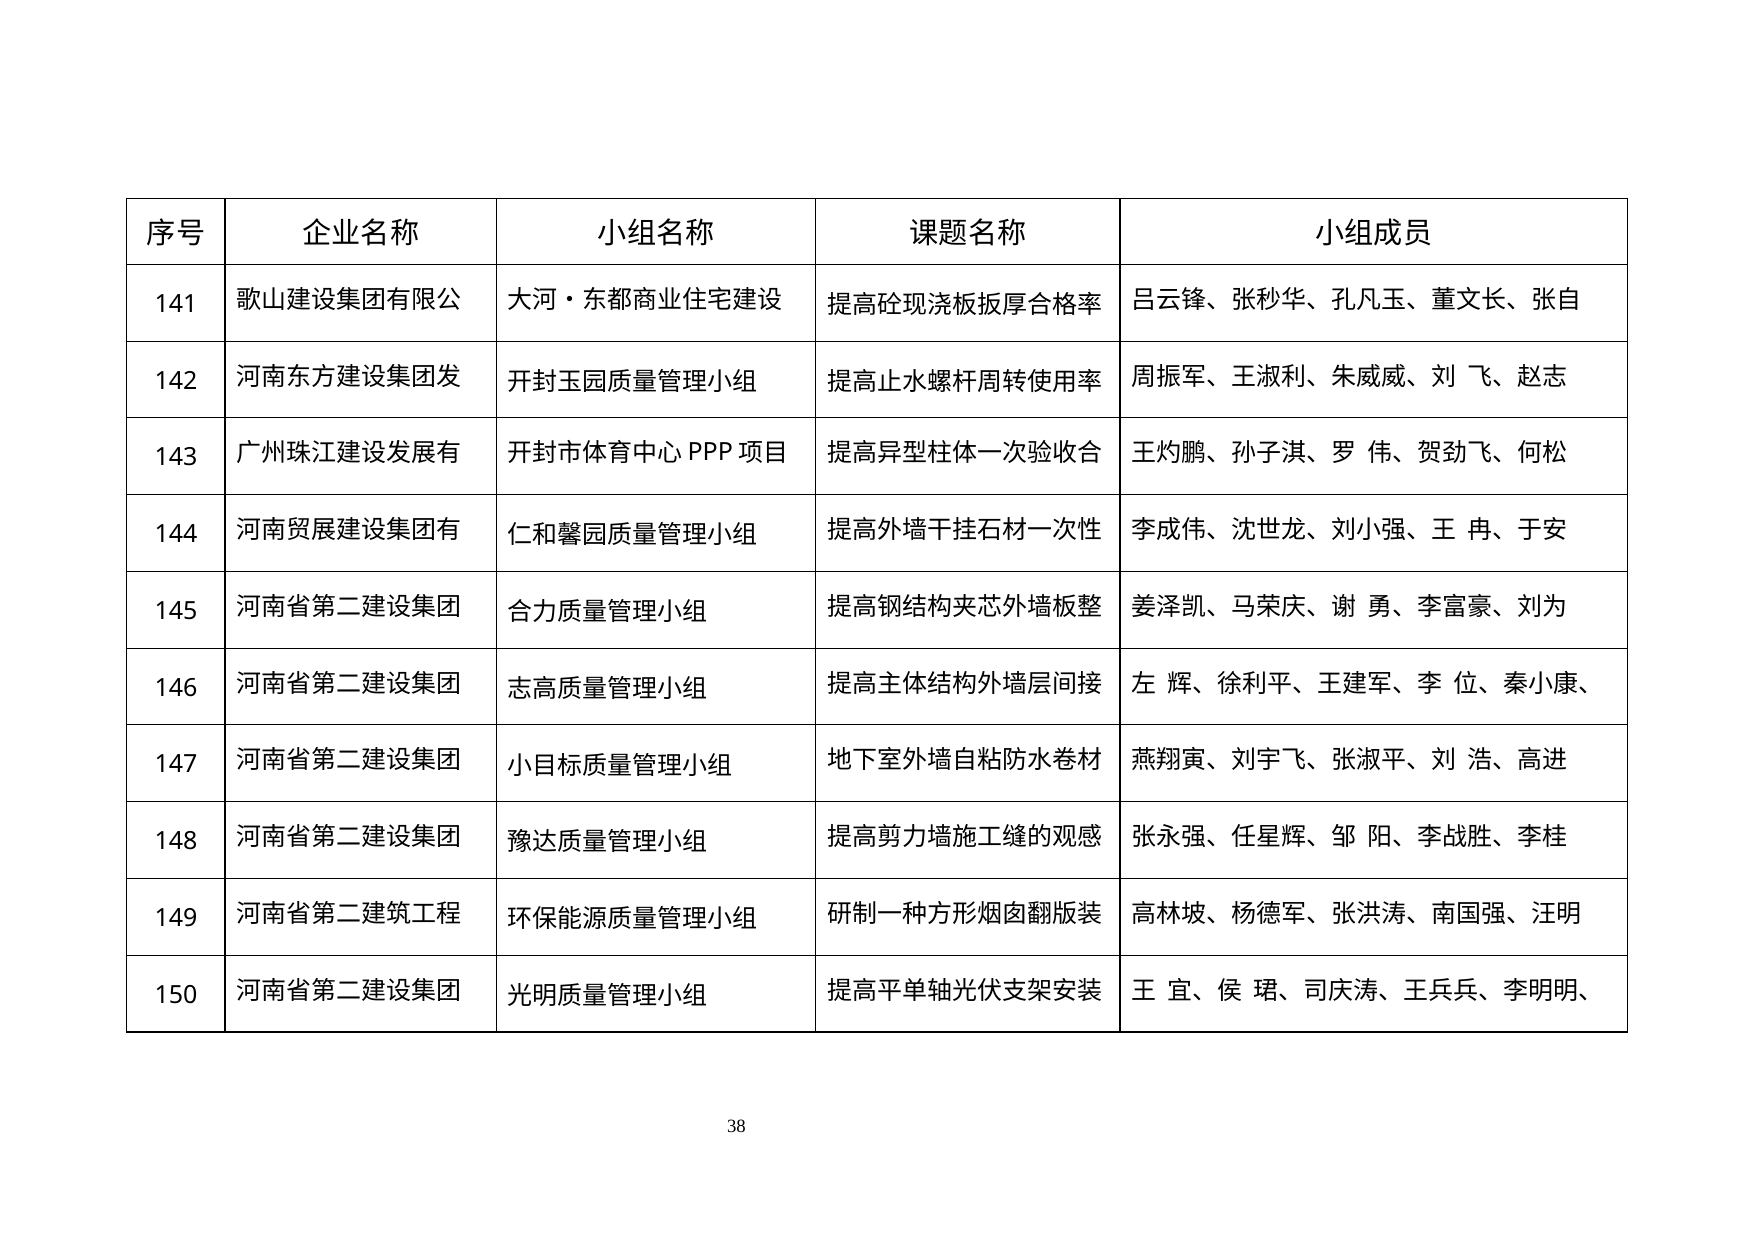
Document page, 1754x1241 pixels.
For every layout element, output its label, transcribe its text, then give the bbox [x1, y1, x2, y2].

table_cell 提高钢结构夹芯外墙板整体安装验收合格率 [816, 572, 1119, 648]
table_cell 燕翔寅、刘宇飞、张淑平、刘 浩、高进海、江虹志、黄聪杰、刘 洋、樊 浩、王攀志 [1121, 725, 1627, 801]
table_cell 提高外墙干挂石材一次性验收合格率 [816, 495, 1119, 571]
table_cell 144 [127, 495, 224, 571]
table_cell 周振军、王淑利、朱威威、刘 飞、赵志刚、张革命、屈红伟、李佳音、许志峰、耿 征 [1121, 342, 1627, 417]
table_cell 合力质量管理小组 [497, 572, 815, 648]
table_cell 河南省第二建设集团有限公司 [226, 802, 496, 878]
table_cell 河南省第二建设集团有限公司 [226, 572, 496, 648]
table_cell 光明质量管理小组 [497, 956, 815, 1031]
table_cell 开封市体育中心PPP项目异型模板施工质量管理小组 [497, 418, 815, 494]
table_cell 提高异型柱体一次验收合格率 [816, 418, 1119, 494]
table_header 小组成员 [1121, 199, 1627, 264]
table_cell 环保能源质量管理小组 [497, 879, 815, 955]
table_cell 143 [127, 418, 224, 494]
table_cell 吕云锋、张秒华、孔凡玉、董文长、张自涛、陈云华、白 蕾、金振刚、苗家魁、吕鸣保 [1121, 265, 1627, 341]
table_cell 高林坡、杨德军、张洪涛、南国强、汪明凯、陈 颖、常洪涛、连军强 [1121, 879, 1627, 955]
table_cell 提高剪力墙施工缝的观感质量 [816, 802, 1119, 878]
table_cell 142 [127, 342, 224, 417]
table_header 企业名称 [226, 199, 496, 264]
table_cell 提高止水螺杆周转使用率 [816, 342, 1119, 417]
table_cell 提高平单轴光伏支架安装质量 [816, 956, 1119, 1031]
table_header 序号 [127, 199, 224, 264]
table_cell 广州珠江建设发展有限公司 [226, 418, 496, 494]
table_cell 大河•东都商业住宅建设项目质量管理小组 [497, 265, 815, 341]
table_cell 王灼鹏、孙子淇、罗 伟、贺劲飞、何松霖、孙金磊、陈凯旋 [1121, 418, 1627, 494]
table_cell 150 [127, 956, 224, 1031]
table_cell 河南东方建设集团发展有限公司 [226, 342, 496, 417]
table_cell 147 [127, 725, 224, 801]
table_cell 志高质量管理小组 [497, 649, 815, 724]
table_cell 仁和馨园质量管理小组 [497, 495, 815, 571]
table_cell 左 辉、徐利平、王建军、李 位、秦小康、郑顺利、孔 儒、贾文鹏、马鹏鹏、周亚楠 [1121, 649, 1627, 724]
table_cell 141 [127, 265, 224, 341]
table_cell 李成伟、沈世龙、刘小强、王 冉、于安琪、王二敏、彭天增、张冬冬、张武凯、张媛媛 [1121, 495, 1627, 571]
table_header 小组名称 [497, 199, 815, 264]
table_header 课题名称 [816, 199, 1119, 264]
table_cell 149 [127, 879, 224, 955]
table_cell 地下室外墙自粘防水卷材施工质量控制 [816, 725, 1119, 801]
table_cell 小目标质量管理小组 [497, 725, 815, 801]
table_cell 146 [127, 649, 224, 724]
table_cell 河南贸展建设集团有限公司 [226, 495, 496, 571]
table_cell 王 宜、侯 珺、司庆涛、王兵兵、李明明、吴亚辉、申 翔、刘宏杰、高纪尧、杨晓鹏 [1121, 956, 1627, 1031]
table_cell 河南省第二建设集团有限公司 [226, 725, 496, 801]
table_cell 145 [127, 572, 224, 648]
table_cell 开封玉园质量管理小组 [497, 342, 815, 417]
table_cell 研制一种方形烟囱翻版装置 [816, 879, 1119, 955]
table_cell 河南省第二建筑工程发展有限公司 [226, 879, 496, 955]
table_cell 河南省第二建设集团有限公司 [226, 956, 496, 1031]
table_cell 148 [127, 802, 224, 878]
table_cell 提高主体结构外墙层间接茬观感质量得分率 [816, 649, 1119, 724]
table_cell 河南省第二建设集团有限公司 [226, 649, 496, 724]
table_cell 姜泽凯、马荣庆、谢 勇、李富豪、刘为凯、夏鹏程、王新建、孙建军、李亚洋、王明杰 [1121, 572, 1627, 648]
table_cell 豫达质量管理小组 [497, 802, 815, 878]
table_cell 提高砼现浇板扳厚合格率 [816, 265, 1119, 341]
table_cell 张永强、任星辉、邹 阳、李战胜、李桂涛、张湘令、乔亚鹏、李康华、张 雷、李永轩 [1121, 802, 1627, 878]
table_cell 歌山建设集团有限公司 [226, 265, 496, 341]
